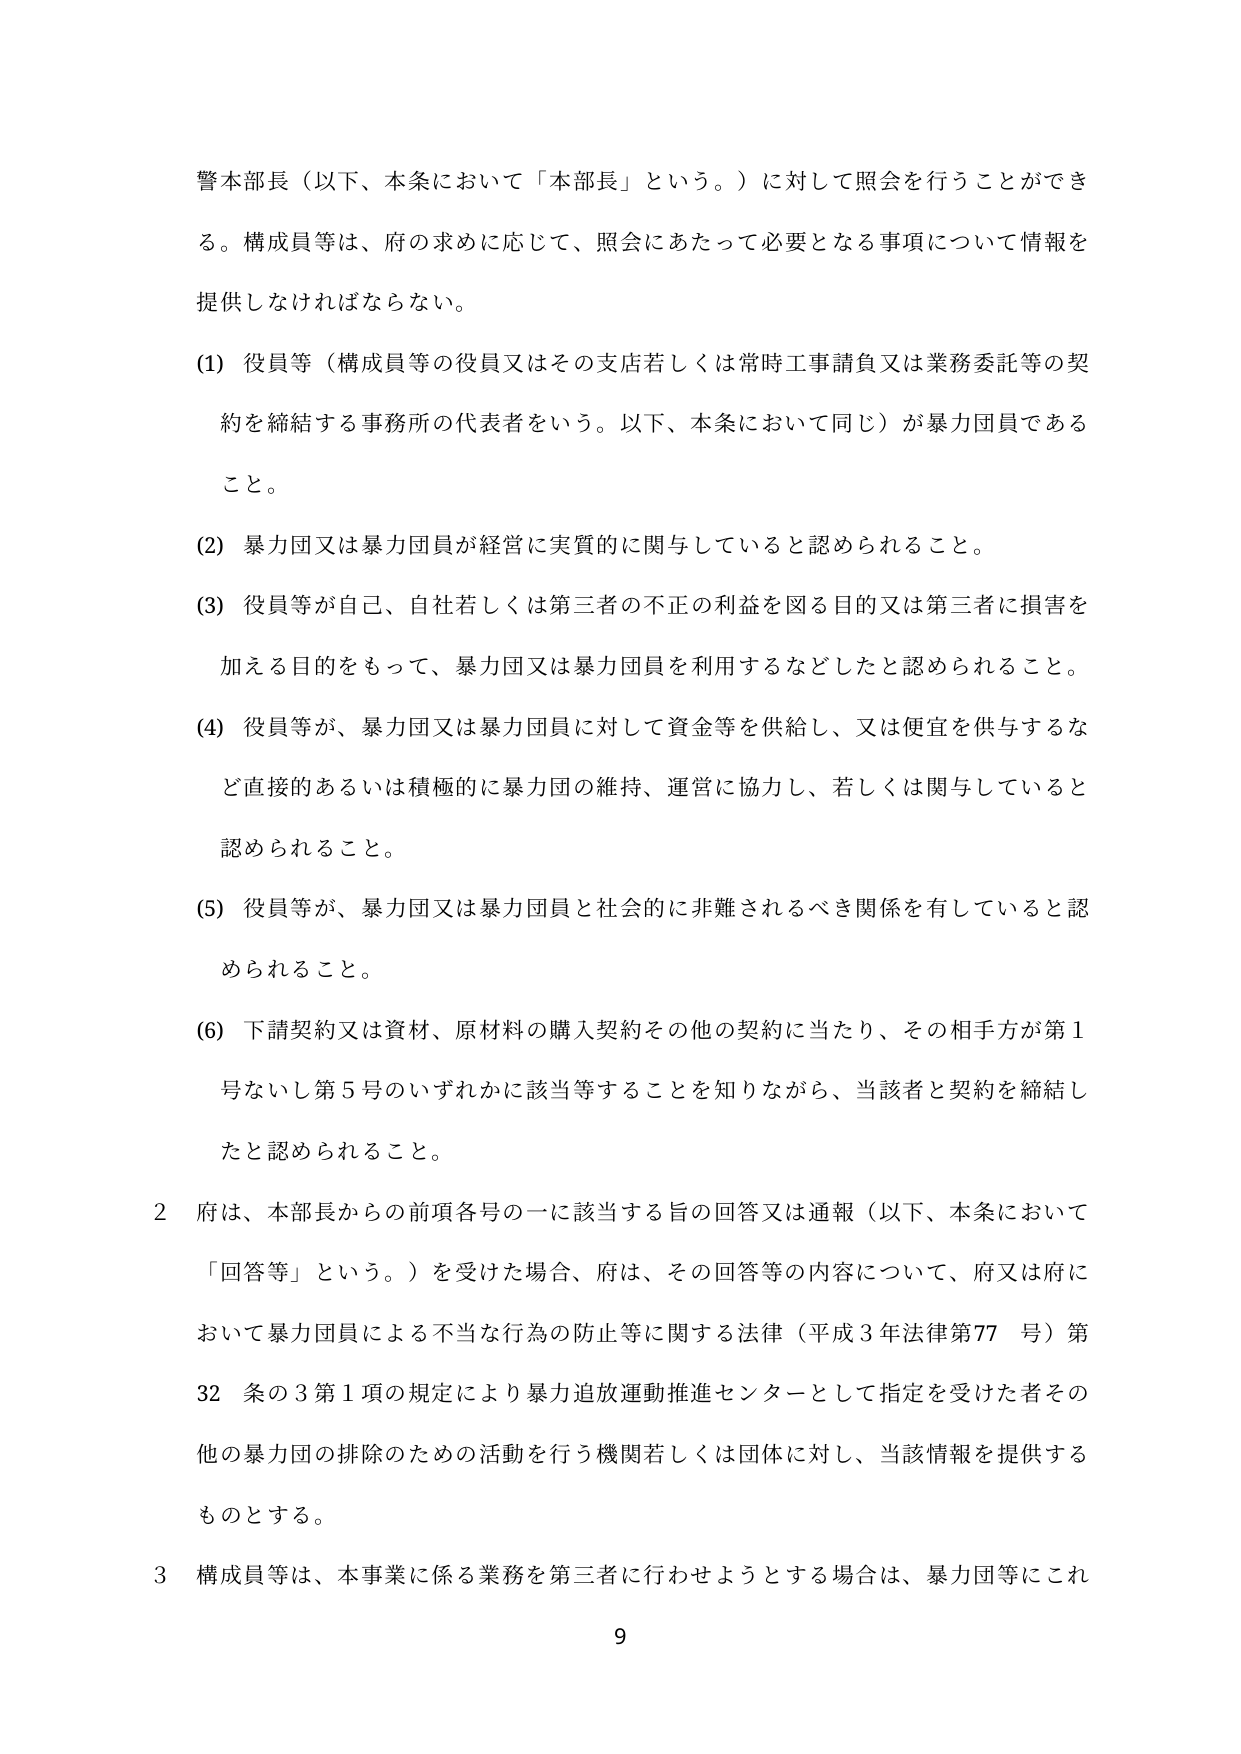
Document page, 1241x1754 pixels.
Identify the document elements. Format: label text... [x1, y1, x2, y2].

list 役員等（構成員等の役員又はその支店若しくは常時工事請負又は業務委託等の契約を締結する事務所の代表者をいう。以下、本条において同じ）が暴力団員であること。 [173, 331, 1091, 513]
list 役員等が、暴力団又は暴力団員に対して資金等を供給し、又は便宜を供与するなど直接的あるいは積極的に暴力団の維持、運営に協力し、若しくは関与していると認められること。 [173, 695, 1091, 877]
text ２ 府は、本部長からの前項各号の一に該当する旨の回答又は通報（以下、本条において「回答等」という。）を受けた場合、府は、その回答等の内容について、府又は府において暴力団員による不当な行為の防止等に関する法律（平成３年法律第77号）第32条の３第１項の規定により暴力追放運動推進センターとして指定を受けた者その他の暴力団の排除のための活動を行う機関若しくは団体に対し、当該情報を提供するものとする。 [149, 1180, 1091, 1544]
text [149, 1544, 1091, 1604]
list 役員等が、暴力団又は暴力団員と社会的に非難されるべき関係を有していると認められること。 [173, 877, 1091, 998]
list 役員等が自己、自社若しくは第三者の不正の利益を図る目的又は第三者に損害を加える目的をもって、暴力団又は暴力団員を利用するなどしたと認められること。 [173, 574, 1091, 695]
list 暴力団又は暴力団員が経営に実質的に関与していると認められること。 [173, 513, 1091, 574]
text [149, 149, 1091, 331]
list 下請契約又は資材、原材料の購入契約その他の契約に当たり、その相手方が第１号ないし第５号のいずれかに該当等することを知りながら、当該者と契約を締結したと認められること。 [173, 998, 1091, 1180]
